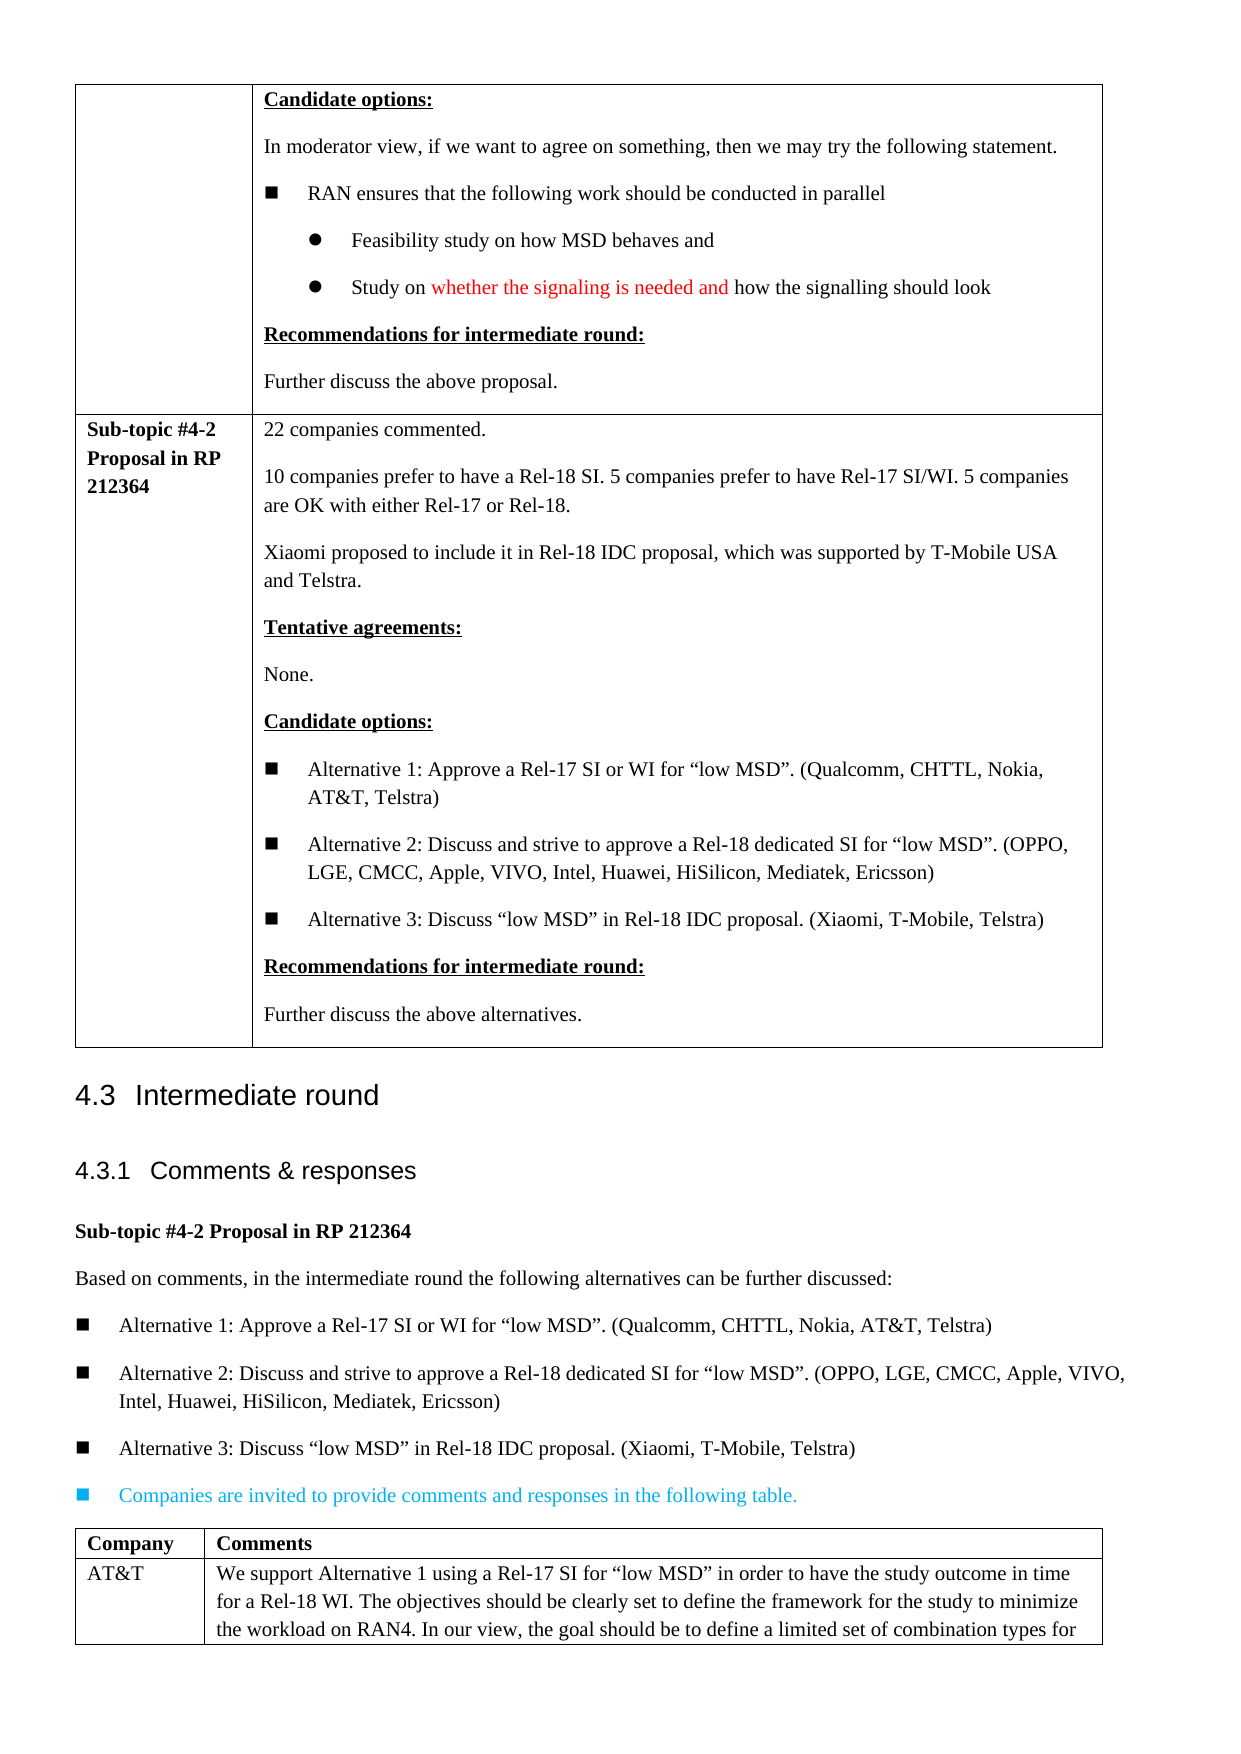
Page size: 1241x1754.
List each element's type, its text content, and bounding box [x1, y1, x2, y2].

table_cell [205, 1559, 1102, 1643]
table_header Comments [205, 1529, 1102, 1557]
picture [501, 1492, 508, 1500]
list Alternative 1: Approve a Rel-17 SI or WI for “low MSD”. (Qualcomm, CHTTL, Nokia, AT&T, Telstra) [75, 1311, 1165, 1340]
table_cell Sub-topic #4-2 Proposal in RP 212364 [76, 415, 252, 1047]
subtitle Comments & responses [75, 1142, 1165, 1198]
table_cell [76, 85, 252, 414]
list Alternative 3: Discuss “low MSD” in Rel-18 IDC proposal. (Xiaomi, T-Mobile, Telstra) [75, 1434, 1165, 1462]
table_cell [253, 85, 1102, 414]
table_header Company [76, 1529, 204, 1557]
table_cell AT&T [76, 1559, 204, 1643]
list Companies are invited to provide comments and responses in the following table. [75, 1481, 1165, 1509]
text Sub-topic #4-2 Proposal in RP 212364 [75, 1217, 1165, 1246]
text Based on comments, in the intermediate round the following alternatives can be further discussed: [75, 1264, 1165, 1293]
picture [619, 1492, 626, 1500]
picture [527, 1492, 534, 1500]
list Alternative 2: Discuss and strive to approve a Rel-18 dedicated SI for “low MSD”. (OPPO, LGE, CMCC, Apple, VIVO, Intel, Huawei, HiSilicon, Mediatek, Ericsson) [75, 1358, 1165, 1415]
subtitle Intermediate round [75, 1066, 1165, 1123]
table_cell 22 companies commented. 10 companies prefer to have a Rel-18 SI. 5 companies prefer to have Rel-17 SI/WI. 5 companies are OK with either Rel-17 or Rel-18. Xiaomi proposed to include it in Rel-18 IDC proposal, which was supported by T-Mobile USA and Telstra. Tentative agreements: None. Candidate options: Alternative 1: Approve a Rel-17 SI or WI for “low MSD”. (Qualcomm, CHTTL, Nokia, AT&T, Telstra) Alternative 2: Discuss and strive to approve a Rel-18 dedicated SI for “low MSD”. (OPPO, LGE, CMCC, Apple, VIVO, Intel, Huawei, HiSilicon, Mediatek, Ericsson) Alternative 3: Discuss “low MSD” in Rel-18 IDC proposal. (Xiaomi, T-Mobile, Telstra) Recommendations for intermediate round: Further discuss the above alternatives. [253, 415, 1102, 1047]
